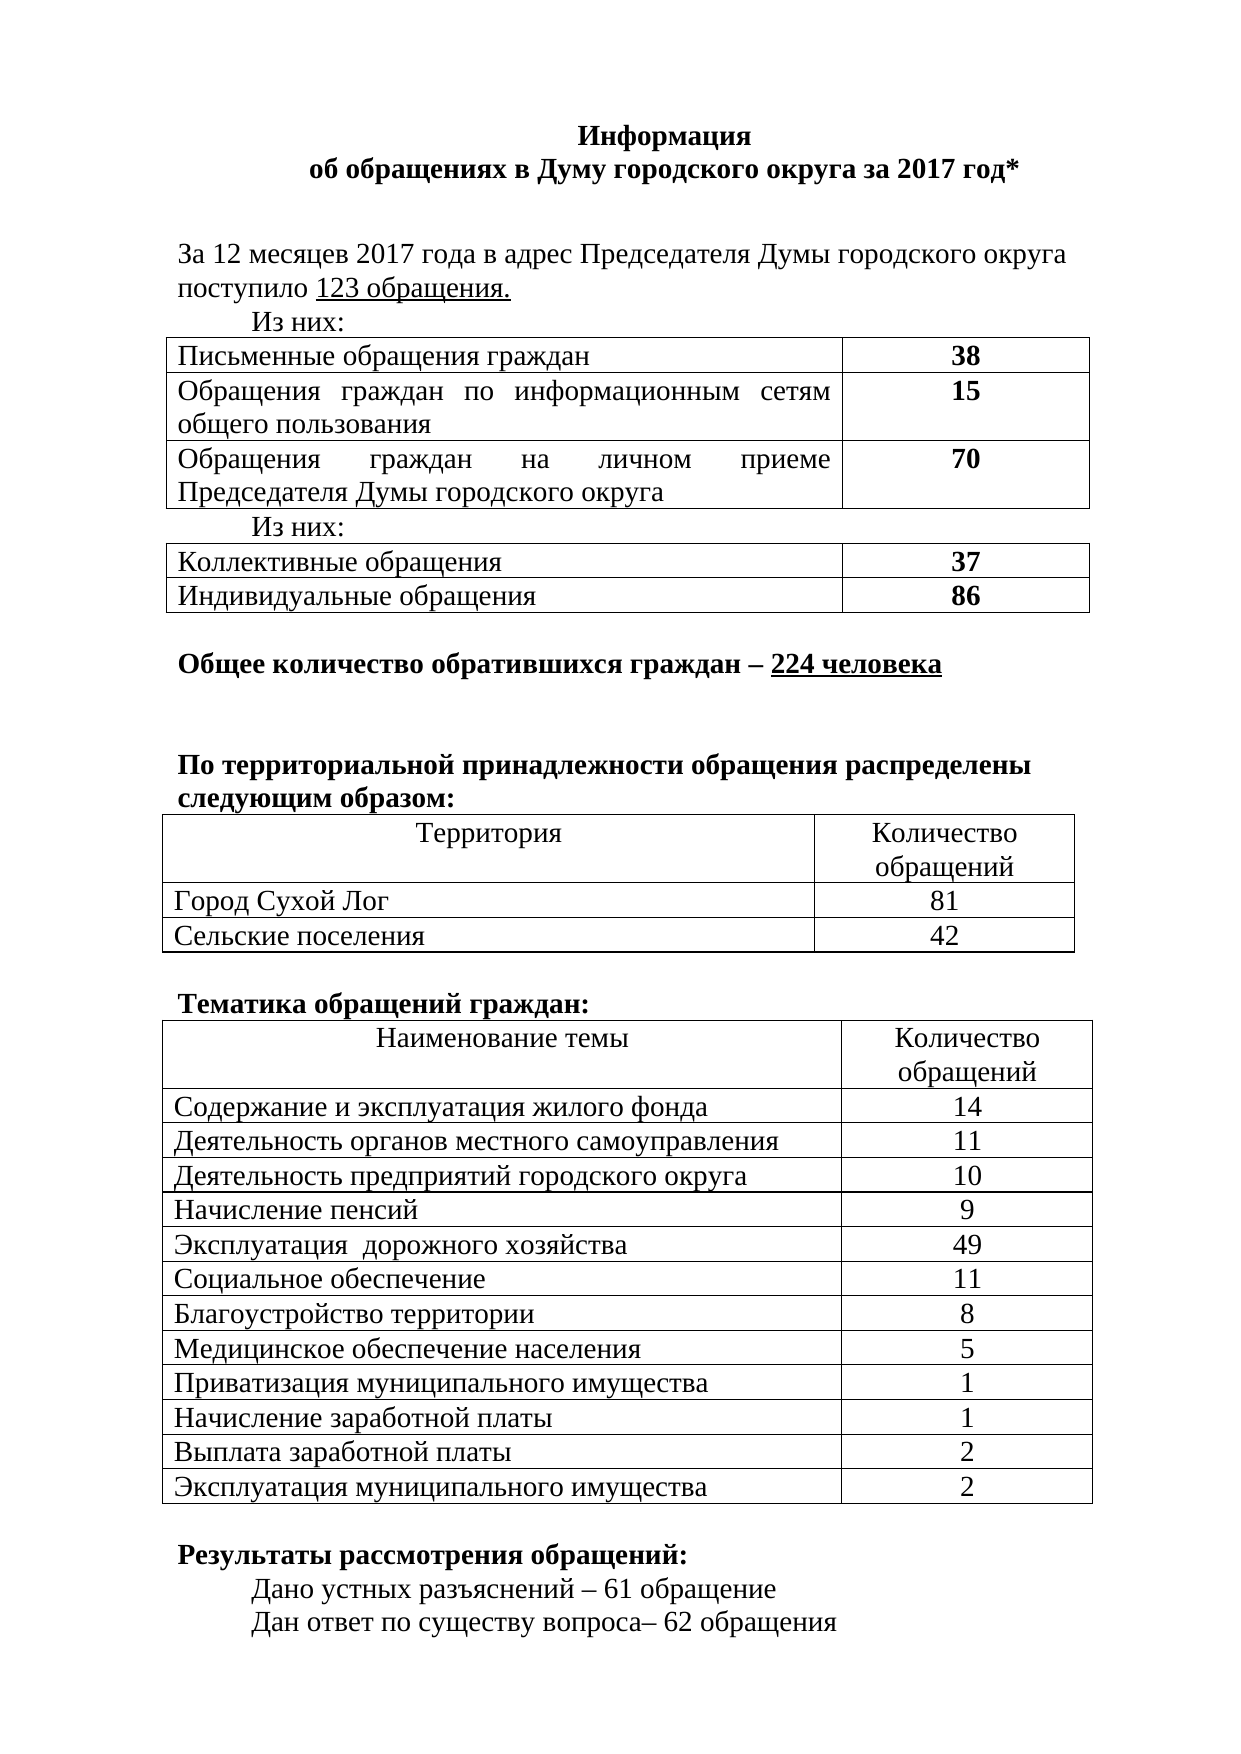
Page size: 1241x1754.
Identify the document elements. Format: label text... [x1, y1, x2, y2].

table_cell Приватизация муниципального имущества [163, 1365, 841, 1399]
table_cell 11 [842, 1262, 1092, 1295]
table_header Количество обращений [842, 1021, 1092, 1088]
table_header Наименование темы [163, 1021, 841, 1088]
table_cell Деятельность органов местного самоуправления [163, 1123, 841, 1157]
table_cell 15 [843, 373, 1089, 440]
table_cell Эксплуатация дорожного хозяйства [163, 1227, 841, 1261]
table_cell 9 [842, 1193, 1092, 1226]
text Из них: [251, 304, 1152, 337]
table_cell 49 [842, 1227, 1092, 1261]
table_cell Индивидуальные обращения [167, 578, 842, 612]
text Результаты рассмотрения обращений: [177, 1537, 1152, 1571]
table_header Письменные обращения граждан [167, 338, 842, 372]
table_cell Деятельность предприятий городского округа [163, 1158, 841, 1191]
table_header 38 [843, 338, 1089, 372]
table_cell 10 [842, 1158, 1092, 1191]
table_cell 8 [842, 1296, 1092, 1330]
table_cell 86 [843, 578, 1089, 612]
table_cell 5 [842, 1331, 1092, 1364]
text Дан ответ по существу вопроса– 62 обращения [177, 1604, 1152, 1638]
table_cell Эксплуатация муниципального имущества [163, 1469, 841, 1503]
table_header 37 [843, 544, 1089, 577]
text Из них: [177, 509, 1152, 543]
table_cell 14 [842, 1089, 1092, 1122]
text Дано устных разъяснений – 61 обращение [177, 1571, 1152, 1604]
table_cell 70 [843, 441, 1089, 508]
table_cell Выплата заработной платы [163, 1435, 841, 1468]
table_cell 42 [815, 918, 1074, 951]
table_cell 1 [842, 1365, 1092, 1399]
text Общее количество обратившихся граждан – 224 человека [177, 646, 1152, 680]
table_cell Благоустройство территории [163, 1296, 841, 1330]
table_cell Начисление пенсий [163, 1193, 841, 1226]
table_header Коллективные обращения [167, 544, 842, 577]
table_cell Медицинское обеспечение населения [163, 1331, 841, 1364]
table_cell Сельские поселения [163, 918, 814, 951]
text По территориальной принадлежности обращения распределены следующим образом: [177, 747, 1152, 814]
table_cell Обращения граждан по информационным сетям общего пользования [167, 373, 842, 440]
table_cell Начисление заработной платы [163, 1400, 841, 1433]
table_cell Город Сухой Лог [163, 883, 814, 917]
table_cell 81 [815, 883, 1074, 917]
text Тематика обращений граждан: [177, 986, 1152, 1019]
table_cell 2 [842, 1435, 1092, 1468]
table_cell Социальное обеспечение [163, 1262, 841, 1295]
table_cell 2 [842, 1469, 1092, 1503]
table_header Количество обращений [815, 815, 1074, 882]
table_cell 11 [842, 1123, 1092, 1157]
table_header Территория [163, 815, 814, 882]
text об обращениях в Думу городского округа за 2017 год* [177, 152, 1152, 185]
table_cell Обращения граждан на личном приеме Председателя Думы городского округа [167, 441, 842, 508]
table_cell Содержание и эксплуатация жилого фонда [163, 1089, 841, 1122]
table_cell 1 [842, 1400, 1092, 1433]
text Информация [177, 118, 1152, 152]
